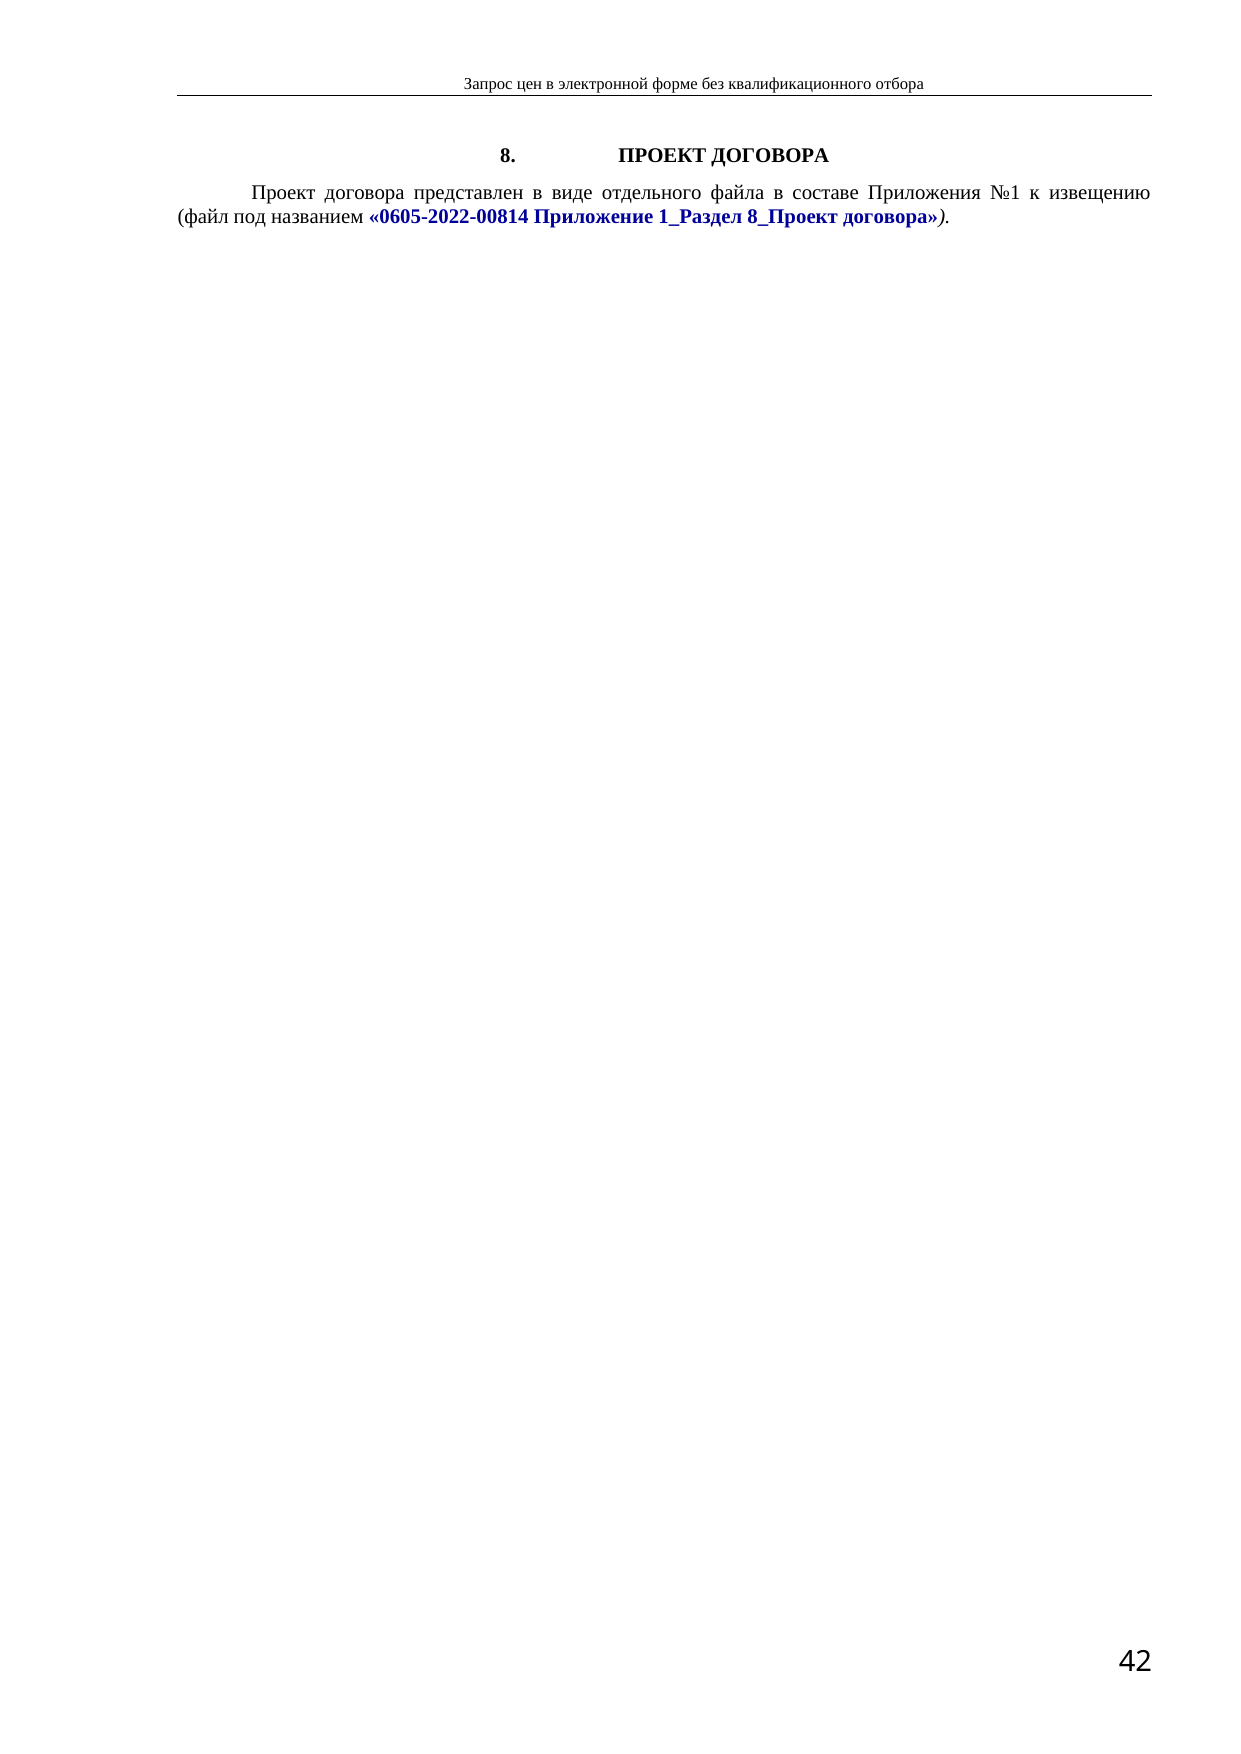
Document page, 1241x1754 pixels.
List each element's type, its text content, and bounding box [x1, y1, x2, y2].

list Проект договора представлен в виде отдельного файла в составе Приложения №1 к извещению (файл под названием «0605-2022-00814 Приложение 1_Раздел 8_Проект договора»). [177, 180, 1152, 228]
text ПРОЕКТ ДОГОВОРА [177, 143, 1152, 167]
